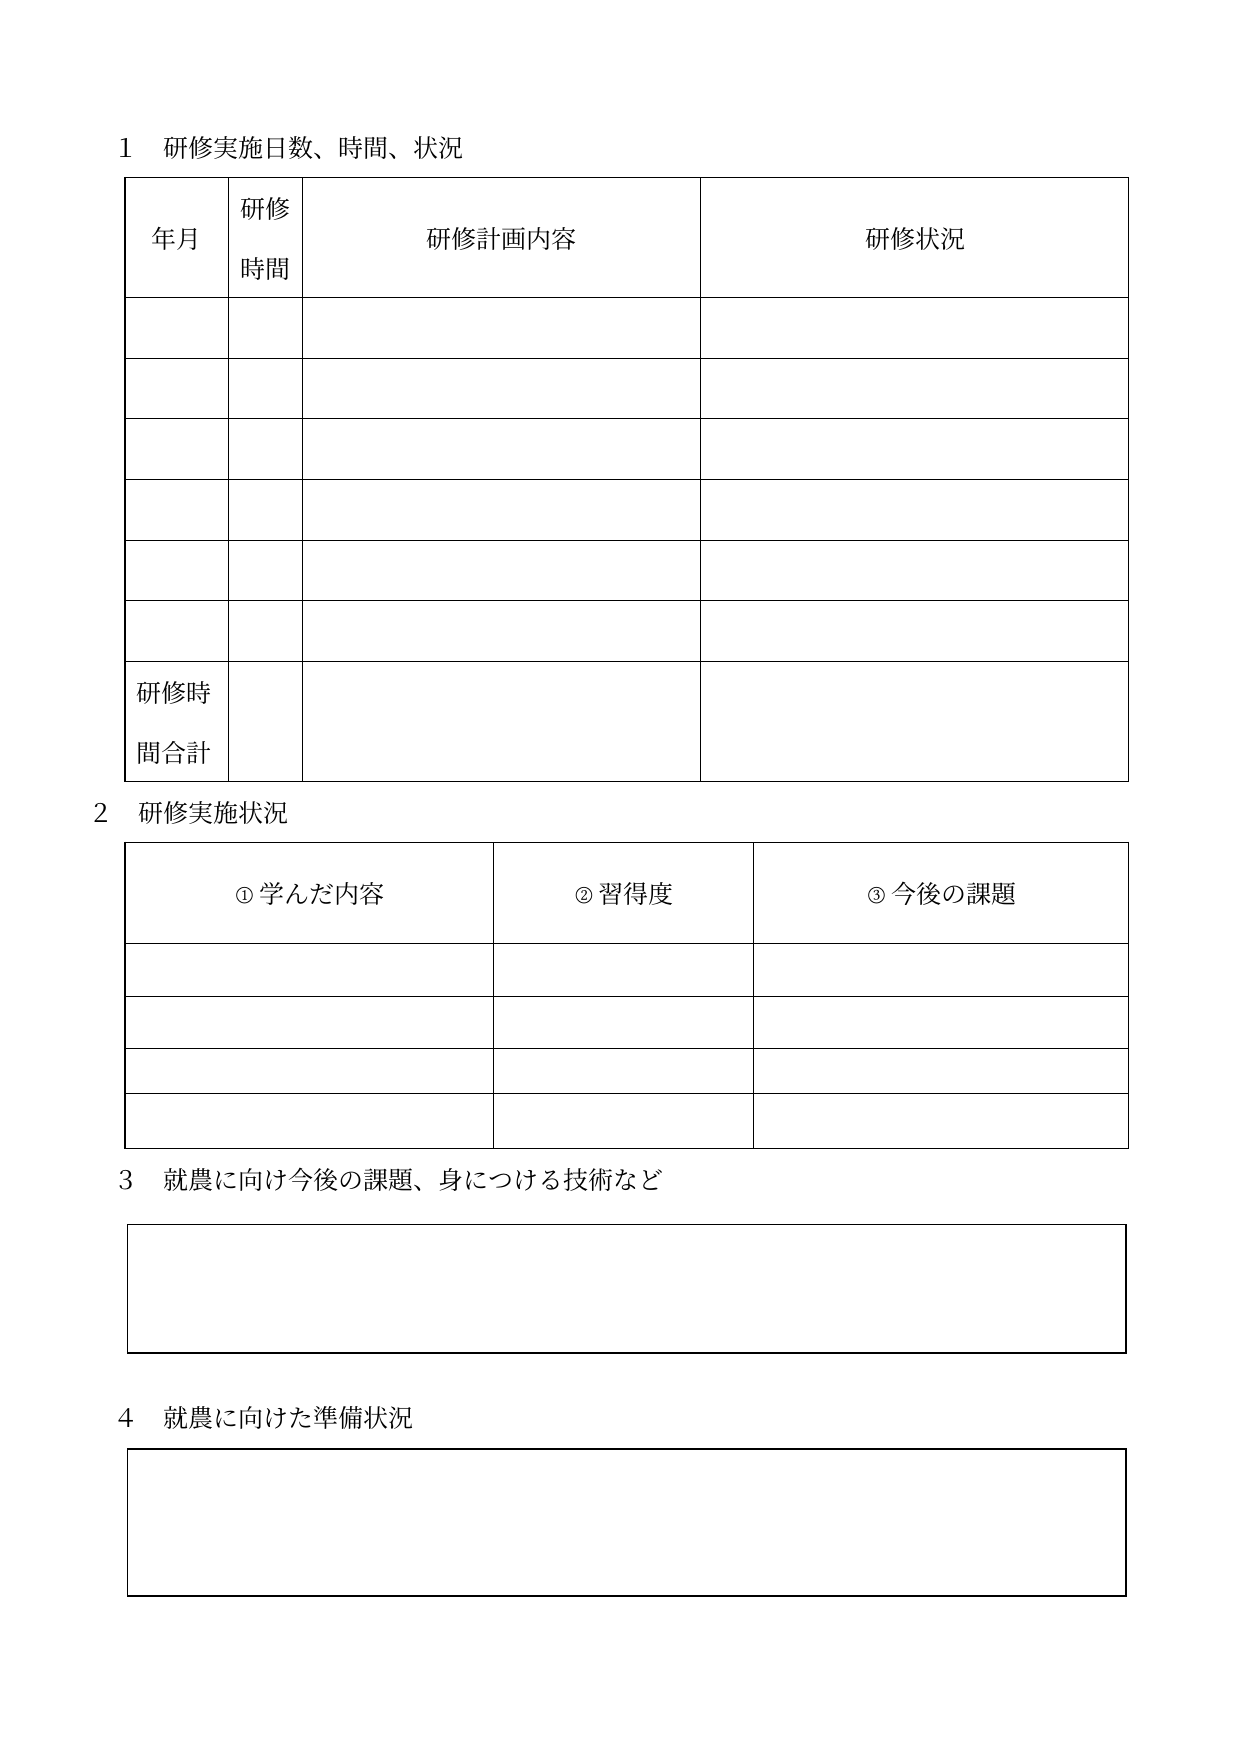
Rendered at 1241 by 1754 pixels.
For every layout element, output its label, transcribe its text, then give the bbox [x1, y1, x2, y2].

table_cell [494, 1094, 753, 1148]
table_cell [229, 601, 302, 661]
table_cell [701, 662, 1128, 781]
table_header 研修時間 [229, 178, 302, 297]
table_cell [126, 419, 228, 479]
table_cell [126, 359, 228, 418]
table_cell [126, 1094, 493, 1148]
table_cell [303, 601, 700, 661]
table_header ①学んだ内容 [126, 843, 493, 943]
table_cell [126, 541, 228, 600]
table_header 研修計画内容 [303, 178, 700, 297]
table_cell [303, 359, 700, 418]
table_cell [494, 944, 753, 996]
table_cell [494, 1049, 753, 1093]
table_cell [754, 944, 1128, 996]
table_cell [126, 601, 228, 661]
table_cell [754, 1094, 1128, 1148]
table_cell [303, 298, 700, 358]
table_cell [126, 480, 228, 539]
table_cell [754, 997, 1128, 1048]
table_header 研修状況 [701, 178, 1128, 297]
table_cell [229, 662, 302, 781]
table_header 年月 [126, 178, 228, 297]
table_cell [701, 601, 1128, 661]
table_header ③今後の課題 [754, 843, 1128, 943]
table_cell [701, 419, 1128, 479]
text ２ 研修実施状況 [89, 782, 1165, 842]
table_cell [303, 662, 700, 781]
table_cell [494, 997, 753, 1048]
table_cell [754, 1049, 1128, 1093]
table_cell [126, 1049, 493, 1093]
table_cell [701, 359, 1128, 418]
table_cell [701, 480, 1128, 539]
table_cell 研修時間合計 [126, 662, 228, 781]
table_cell [126, 944, 493, 996]
text ４ 就農に向けた準備状況 [89, 1387, 1165, 1447]
text １ 研修実施日数、時間、状況 [89, 117, 1165, 177]
table_cell [229, 359, 302, 418]
table_cell [303, 419, 700, 479]
table_cell [303, 480, 700, 539]
table_cell [229, 298, 302, 358]
table_cell [229, 419, 302, 479]
table_header ②習得度 [494, 843, 753, 943]
table_cell [701, 541, 1128, 600]
table_cell [303, 541, 700, 600]
table_cell [229, 541, 302, 600]
text ３ 就農に向け今後の課題、身につける技術など [89, 1149, 1165, 1208]
table_cell [126, 298, 228, 358]
table_cell [701, 298, 1128, 358]
table_cell [229, 480, 302, 539]
table_cell [126, 997, 493, 1048]
